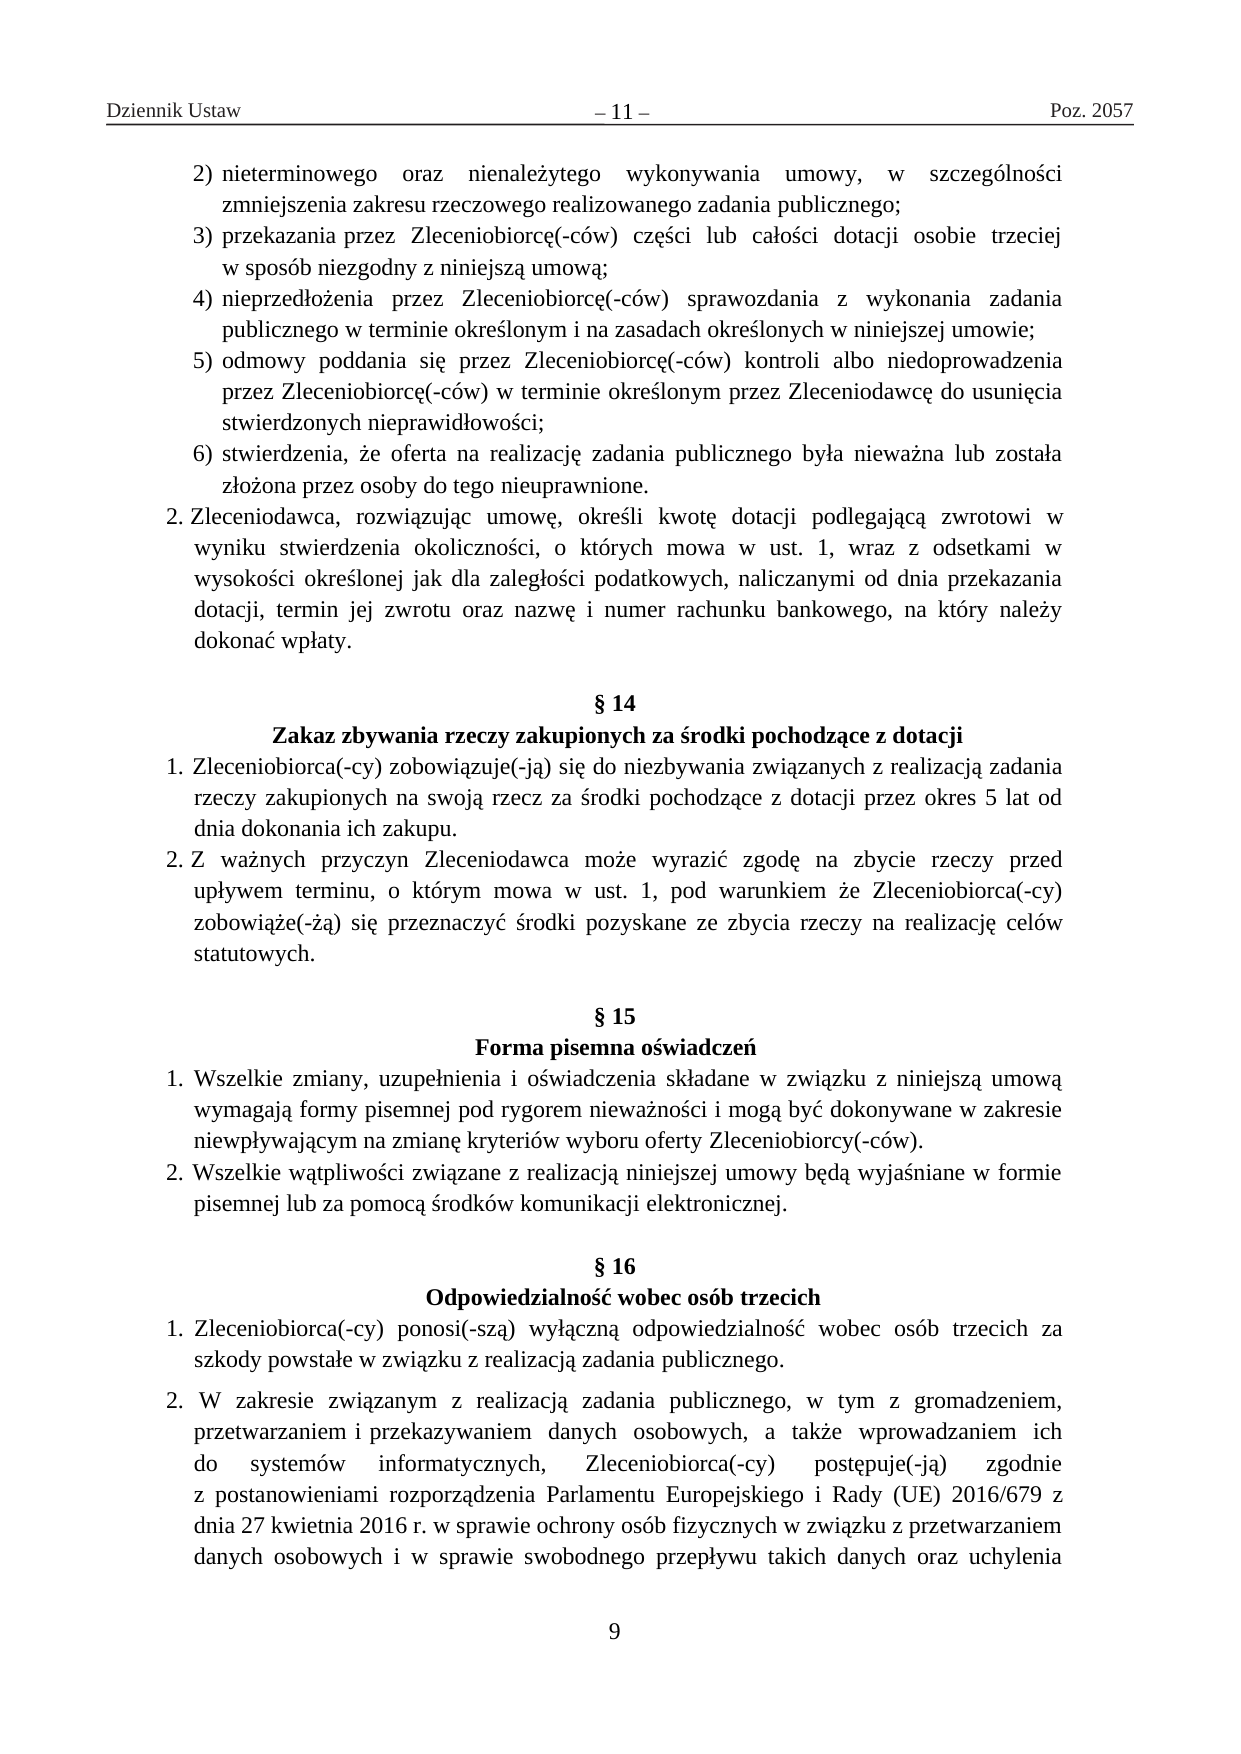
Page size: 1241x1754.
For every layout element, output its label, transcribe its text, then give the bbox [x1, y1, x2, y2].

list stwierdzenia, że oferta na realizację zadania publicznego była nieważna lub została złożona przez osoby do tego nieuprawnione. [193, 439, 1064, 498]
subtitle § 15 [148, 1002, 1081, 1029]
subtitle § 14 [148, 689, 1082, 717]
list Zleceniobiorca(-cy) zobowiązuje(-ją) się do niezbywania związanych z realizacją zadania rzeczy zakupionych na swoją rzecz za środki pochodzące z dotacji przez okres 5 lat od dnia dokonania ich zakupu. [166, 752, 1064, 842]
text Zakaz zbywania rzeczy zakupionych za środki pochodzące z dotacji [272, 721, 1144, 748]
list Wszelkie zmiany, uzupełnienia i oświadczenia składane w związku z niniejszą umową wymagają formy pisemnej pod rygorem nieważności i mogą być dokonywane w zakresie niewpływającym na zmianę kryteriów wyboru oferty Zleceniobiorcy(-ców). [166, 1064, 1064, 1154]
subtitle § 16 [148, 1252, 1082, 1279]
list odmowy poddania się przez Zleceniobiorcę(-ców) kontroli albo niedoprowadzenia przez Zleceniobiorcę(-ców) w terminie określonym przez Zleceniodawcę do usunięcia stwierdzonych nieprawidłowości; [193, 346, 1064, 436]
text Forma pisemna oświadczeń [475, 1033, 1144, 1061]
list Wszelkie wątpliwości związane z realizacją niniejszej umowy będą wyjaśniane w formie pisemnej lub za pomocą środków komunikacji elektronicznej. [166, 1157, 1064, 1216]
list W zakresie związanym z realizacją zadania publicznego, w tym z gromadzeniem, przetwarzaniem i przekazywaniem danych osobowych, a także wprowadzaniem ich do systemów informatycznych, Zleceniobiorca(-cy) postępuje(-ją) zgodnie z postanowieniami rozporządzenia Parlamentu Europejskiego i Rady (UE) 2016/679 z dnia 27 kwietnia 2016 r. w sprawie ochrony osób fizycznych w związku z przetwarzaniem danych osobowych i w sprawie swobodnego przepływu takich danych oraz uchylenia [166, 1386, 1064, 1569]
list nieprzedłożenia przez Zleceniobiorcę(-ców) sprawozdania z wykonania zadania publicznego w terminie określonym i na zasadach określonych w niniejszej umowie; [193, 284, 1064, 342]
list przekazania przez Zleceniobiorcę(-ców) części lub całości dotacji osobie trzeciej w sposób niezgodny z niniejszą umową; [193, 221, 1063, 280]
text Odpowiedzialność wobec osób trzecich [425, 1283, 1144, 1311]
list Zleceniodawca, rozwiązując umowę, określi kwotę dotacji podlegającą zwrotowi w wyniku stwierdzenia okoliczności, o których mowa w ust. 1, wraz z odsetkami w wysokości określonej jak dla zaległości podatkowych, naliczanymi od dnia przekazania dotacji, termin jej zwrotu oraz nazwę i numer rachunku bankowego, na który należy dokonać wpłaty. [166, 502, 1064, 654]
list nieterminowego oraz nienależytego wykonywania umowy, w szczególności zmniejszenia zakresu rzeczowego realizowanego zadania publicznego; [193, 159, 1063, 218]
list Z ważnych przyczyn Zleceniodawca może wyrazić zgodę na zbycie rzeczy przed upływem terminu, o którym mowa w ust. 1, pod warunkiem że Zleceniobiorca(-cy) zobowiąże(-żą) się przeznaczyć środki pozyskane ze zbycia rzeczy na realizację celów statutowych. [166, 845, 1064, 966]
list Zleceniobiorca(-cy) ponosi(-szą) wyłączną odpowiedzialność wobec osób trzecich za szkody powstałe w związku z realizacją zadania publicznego. [166, 1314, 1064, 1373]
